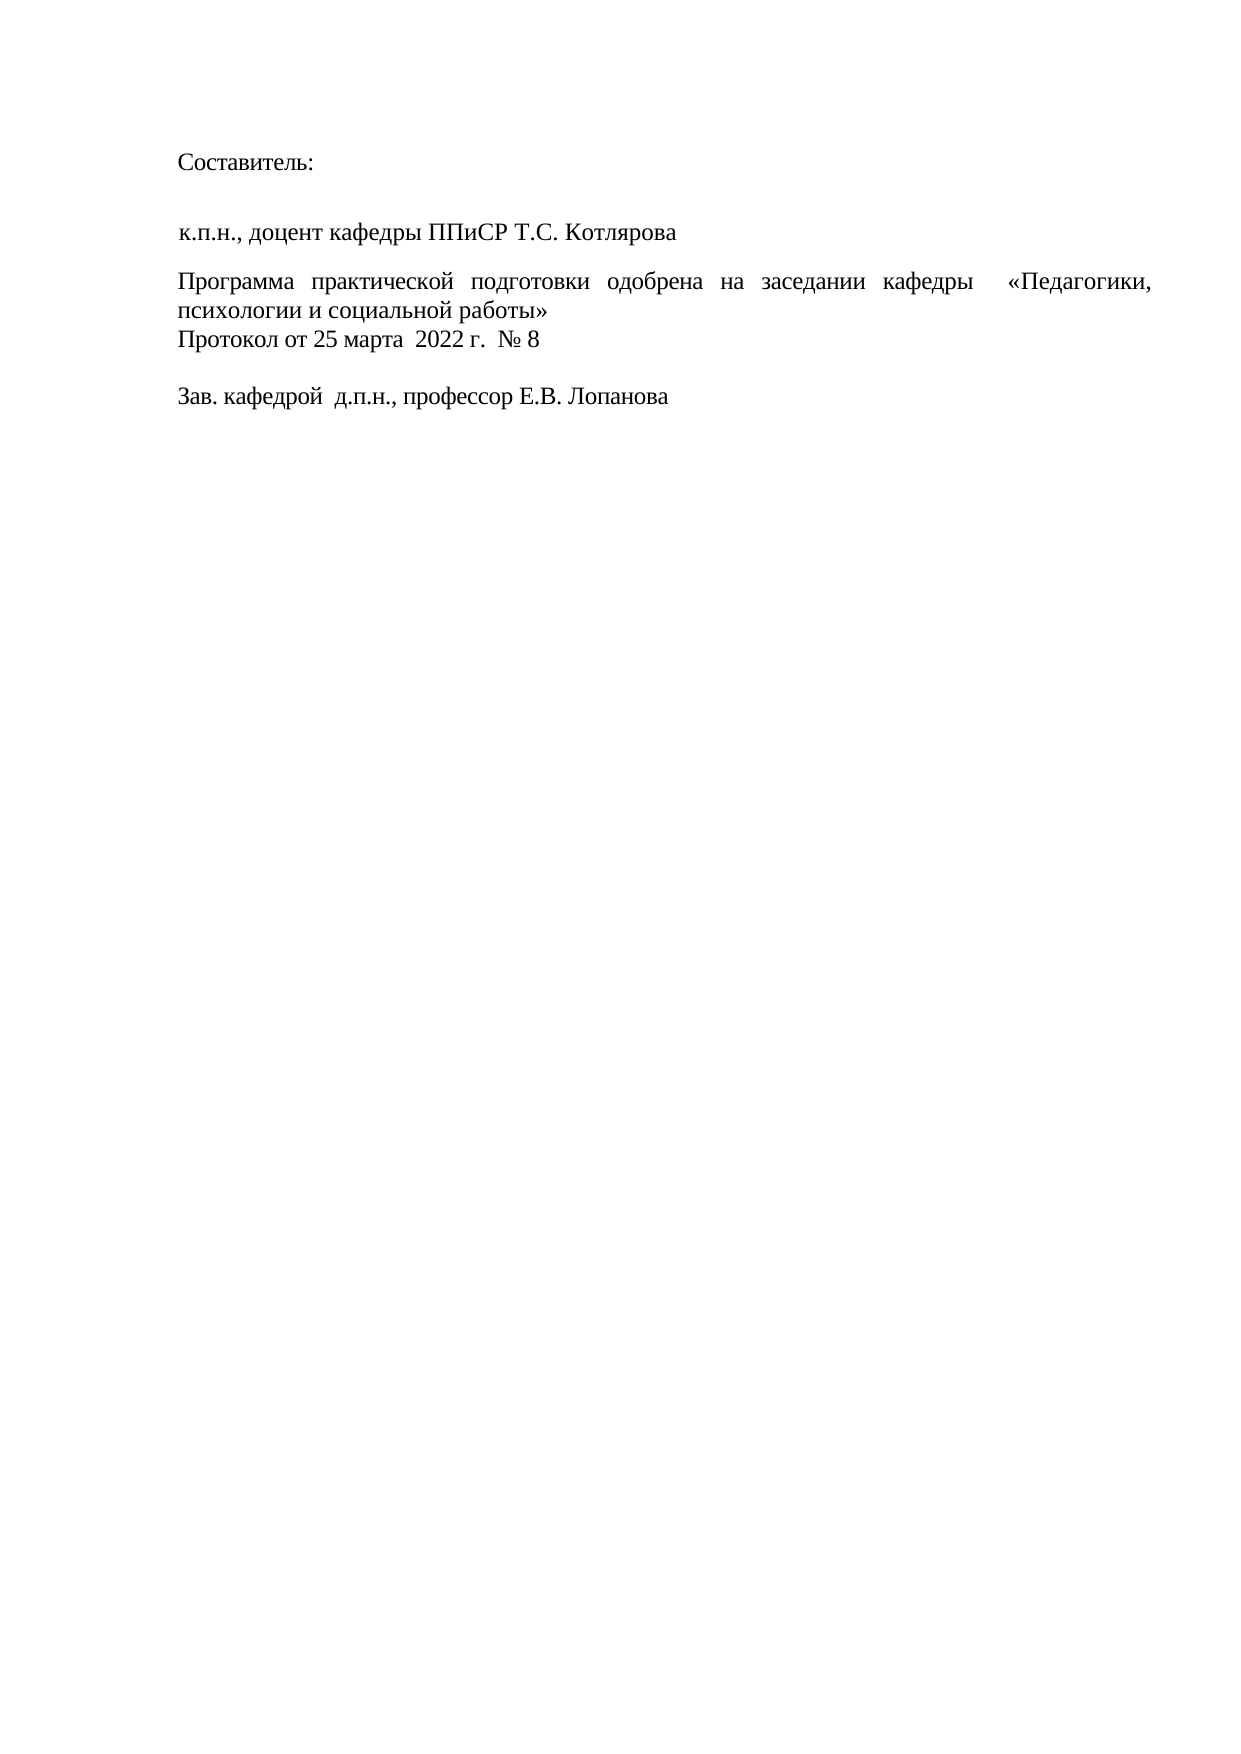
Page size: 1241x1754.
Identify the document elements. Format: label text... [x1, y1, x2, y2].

text Зав. кафедрой д.п.н., профессор Е.В. Лопанова [177, 381, 1152, 410]
text к.п.н., доцент кафедры ППиСР Т.С. Котлярова [361, 223, 1150, 245]
text к.п.н., доцент кафедры ППиСР Т.С. Котлярова [179, 223, 359, 245]
text Программа практической подготовки одобрена на заседании кафедры «Педагогики, психологии и социальной работы» [177, 266, 1152, 324]
text Составитель: [177, 147, 1152, 176]
text Протокол от 25 марта 2022 г. № 8 [177, 324, 1152, 352]
